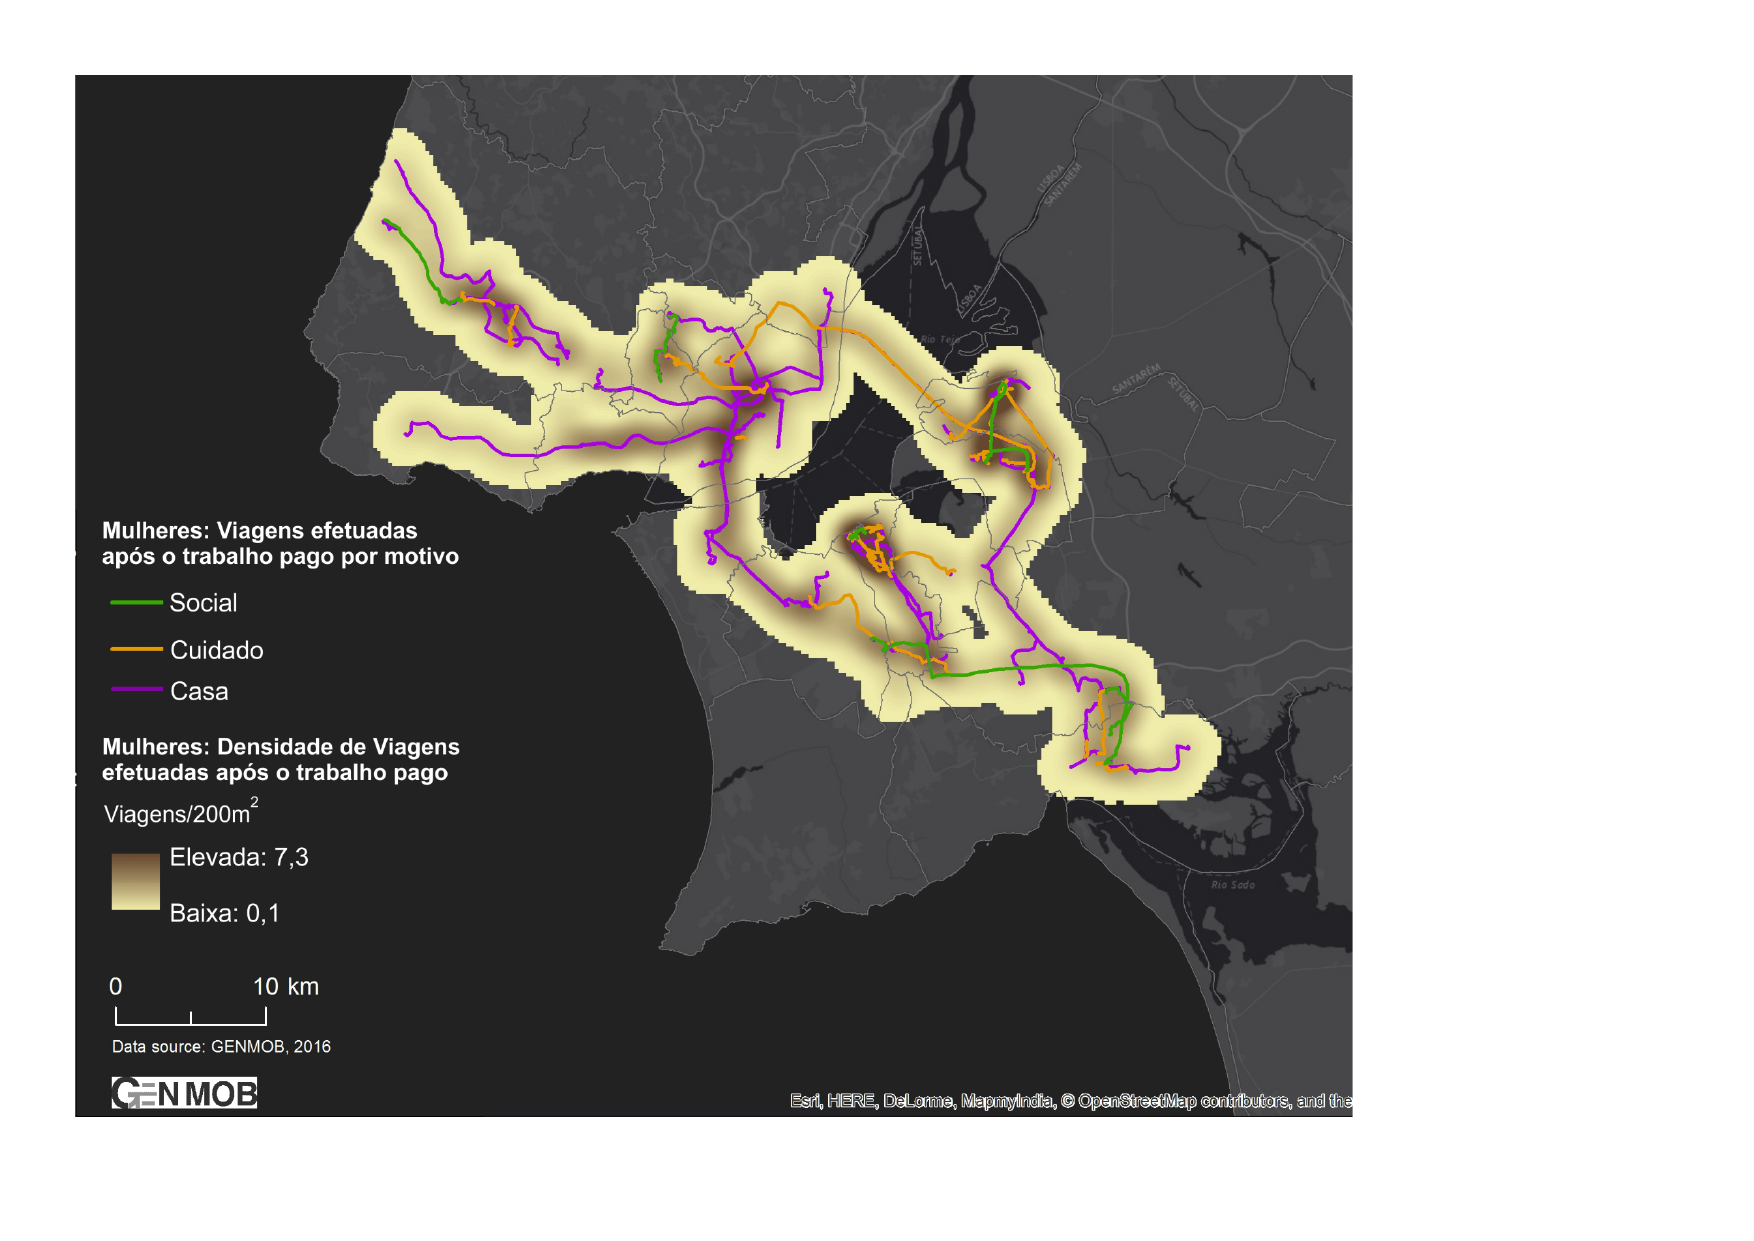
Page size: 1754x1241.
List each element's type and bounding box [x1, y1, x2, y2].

picture [75, 75, 1353, 1117]
